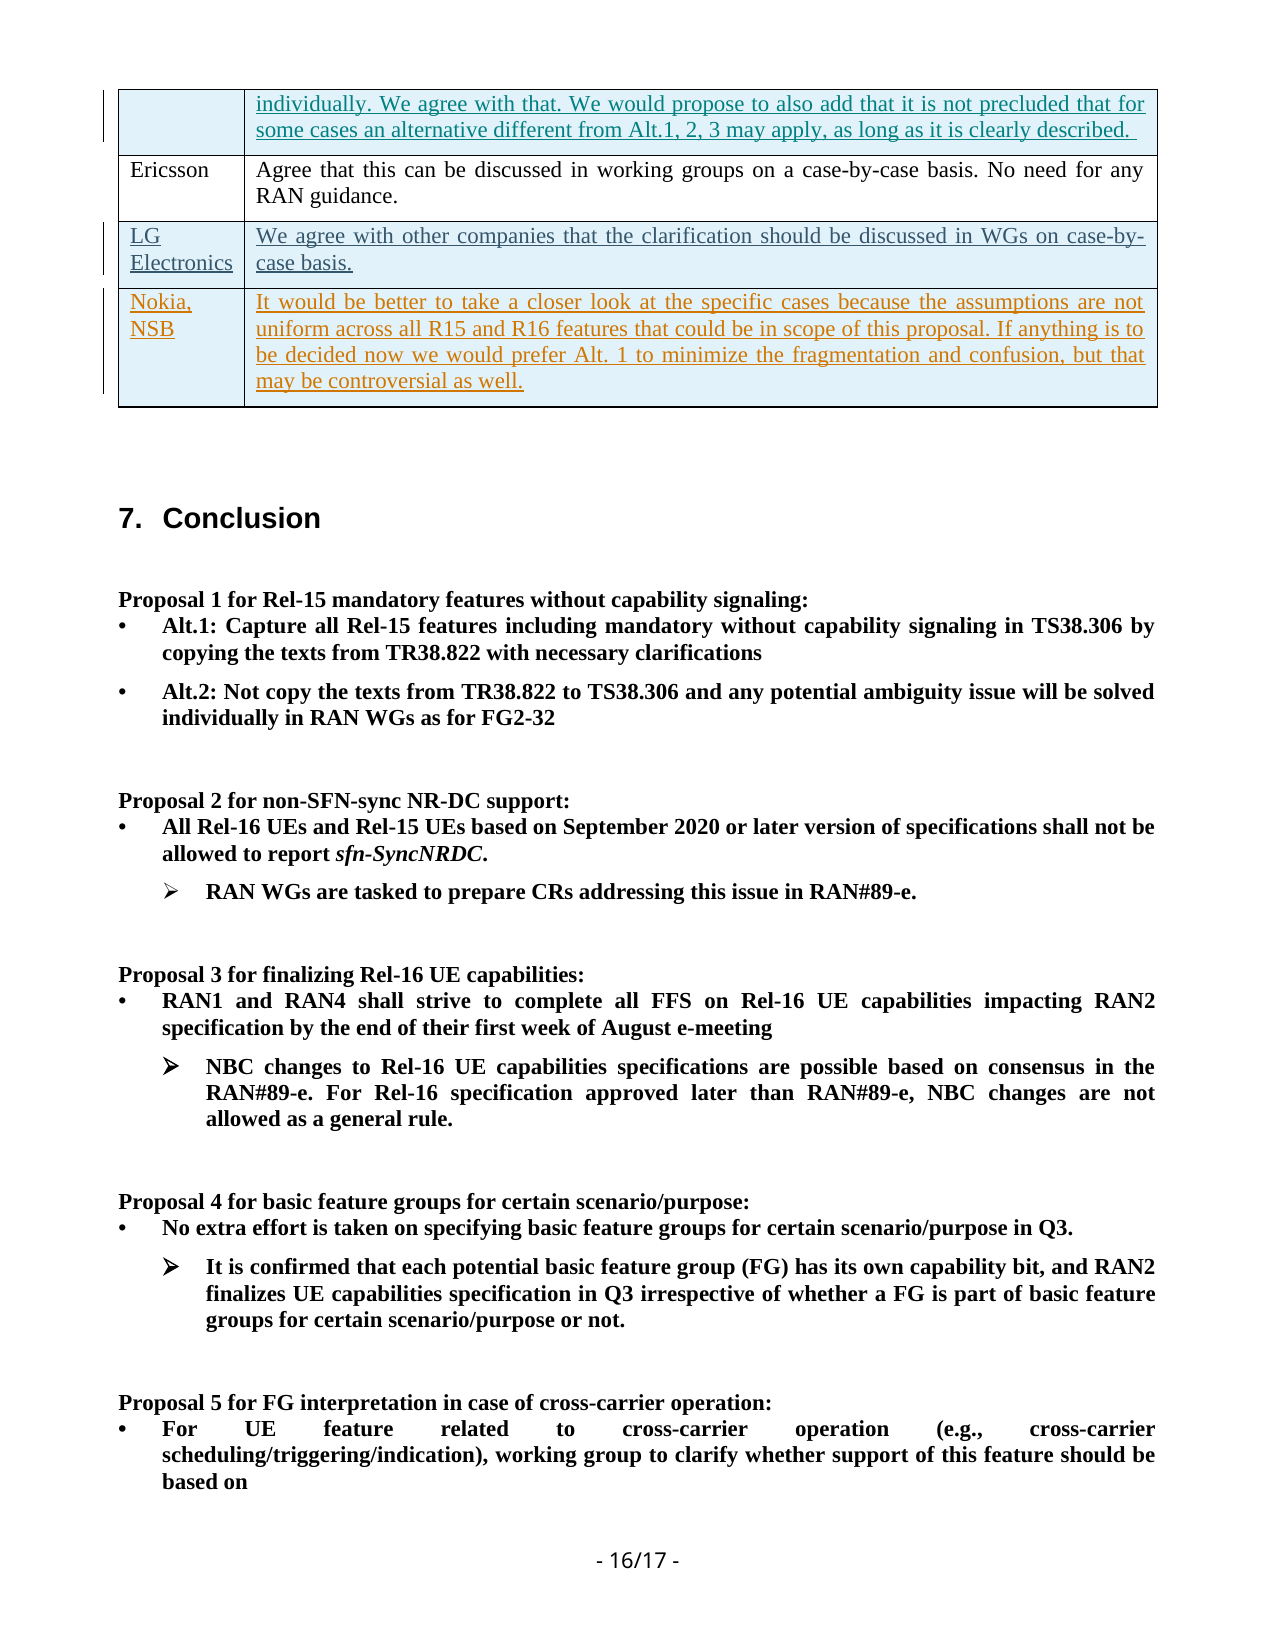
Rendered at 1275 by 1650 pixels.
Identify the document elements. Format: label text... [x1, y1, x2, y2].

table_cell Ericsson [119, 156, 244, 221]
text Proposal 4 for basic feature groups for certain scenario/purpose: [118, 1188, 1157, 1214]
list RAN1 and RAN4 shall strive to complete all FFS on Rel-16 UE capabilities impacting RAN2 specification by the end of their first week of August e-meeting [118, 987, 1157, 1040]
list NBC changes to Rel-16 UE capabilities specifications are possible based on consensus in the RAN#89-e. For Rel-16 specification approved later than RAN#89-e, NBC changes are not allowed as a general rule. [162, 1053, 1157, 1132]
text Proposal 5 for FG interpretation in case of cross-carrier operation: [118, 1389, 1157, 1415]
list RAN WGs are tasked to prepare CRs addressing this issue in RAN#89-e. [162, 878, 1157, 905]
text Proposal 3 for finalizing Rel-16 UE capabilities: [118, 961, 1157, 987]
text Proposal 1 for Rel-15 mandatory features without capability signaling: [118, 586, 1157, 612]
list Alt.1: Capture all Rel-15 features including mandatory without capability signaling in TS38.306 by copying the texts from TR38.822 with necessary clarifications [118, 612, 1157, 665]
list Alt.2: Not copy the texts from TR38.822 to TS38.306 and any potential ambiguity issue will be solved individually in RAN WGs as for FG2-32 [118, 678, 1157, 731]
list All Rel-16 UEs and Rel-15 UEs based on September 2020 or later version of specifications shall not be allowed to report sfn-SyncNRDC. [118, 813, 1157, 866]
subtitle Conclusion [118, 501, 1157, 535]
list It is confirmed that each potential basic feature group (FG) has its own capability bit, and RAN2 finalizes UE capabilities specification in Q3 irrespective of whether a FG is part of basic feature groups for certain scenario/purpose or not. [162, 1253, 1157, 1332]
list No extra effort is taken on specifying basic feature groups for certain scenario/purpose in Q3. [118, 1214, 1157, 1241]
text Proposal 2 for non-SFN-sync NR-DC support: [118, 787, 1157, 813]
table_cell Agree that this can be discussed in working groups on a case-by-case basis. No need for any RAN guidance. [245, 156, 1157, 221]
list For UE feature related to cross-carrier operation (e.g., cross-carrier scheduling/triggering/indication), working group to clarify whether support of this feature should be based on [118, 1415, 1157, 1494]
